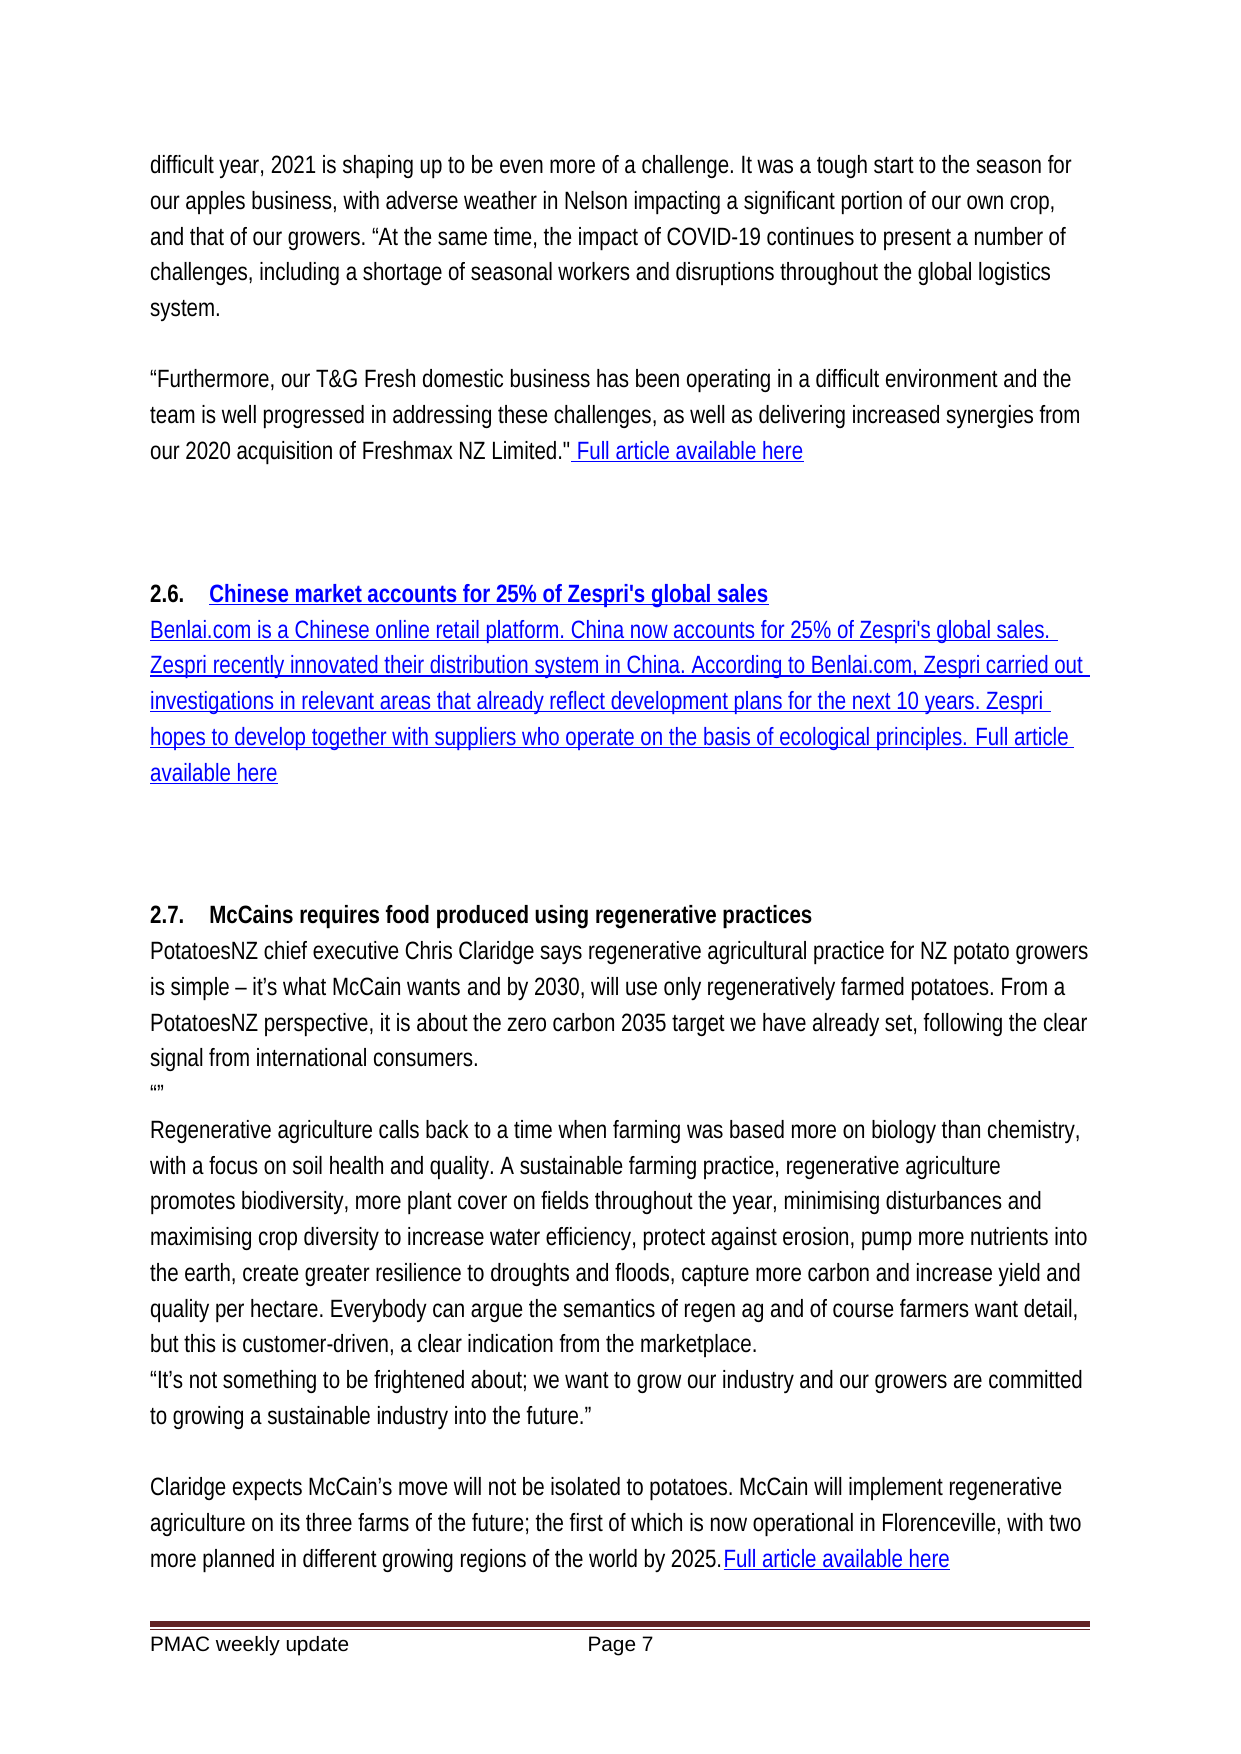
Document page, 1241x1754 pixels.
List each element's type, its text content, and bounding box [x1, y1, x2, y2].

text Benlai.com is a Chinese online retail platform. China now accounts for 25% of Zespri's global sales. [150, 615, 1090, 643]
text Zespri recently innovated their distribution system in China. According to Benlai.com, Zespri carried out investigations in relevant areas that already reflect development plans for the next 10 years. Zespri hopes to develop together with suppliers who operate on the basis of ecological principles. Full article available here [150, 650, 1090, 675]
text Claridge expects McCain’s move will not be isolated to potatoes. McCain will implement regenerative agriculture on its three farms of the future; the first of which is now operational in Florenceville, with two more planned in different growing regions of the world by 2025.Full article available here [150, 1472, 1090, 1572]
text PotatoesNZ chief executive Chris Claridge says regenerative agricultural practice for NZ potato growers is simple – it’s what McCain wants and by 2030, will use only regeneratively farmed potatoes. From a PotatoesNZ perspective, it is about the zero carbon 2035 target we have already set, following the clear signal from international consumers. [150, 936, 1090, 1072]
text Regenerative agriculture calls back to a time when farming was based more on biology than chemistry, with a focus on soil health and quality. A sustainable farming practice, regenerative agriculture promotes biodiversity, more plant cover on fields throughout the year, minimising disturbances and maximising crop diversity to increase water efficiency, protect against erosion, pump more nutrients into the earth, create greater resilience to droughts and floods, capture more carbon and increase yield and quality per hectare. Everybody can argue the semantics of regen ag and of course farmers want detail, but this is customer-driven, a clear indication from the marketplace. [150, 1115, 1090, 1358]
text “It’s not something to be frightened about; we want to grow our industry and our growers are committed to growing a sustainable industry into the future.” [150, 1365, 1090, 1429]
text “” [150, 1079, 1090, 1108]
subtitle McCains requires food produced using regenerative practices [150, 901, 1090, 929]
subtitle Chinese market accounts for 25% of Zespri's global sales [150, 579, 1090, 608]
text Zespri recently innovated their distribution system in China. According to Benlai.com, Zespri carried out investigations in relevant areas that already reflect development plans for the next 10 years. Zespri hopes to develop together with suppliers who operate on the basis of ecological principles. Full article available here [150, 677, 1090, 786]
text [150, 150, 1090, 464]
